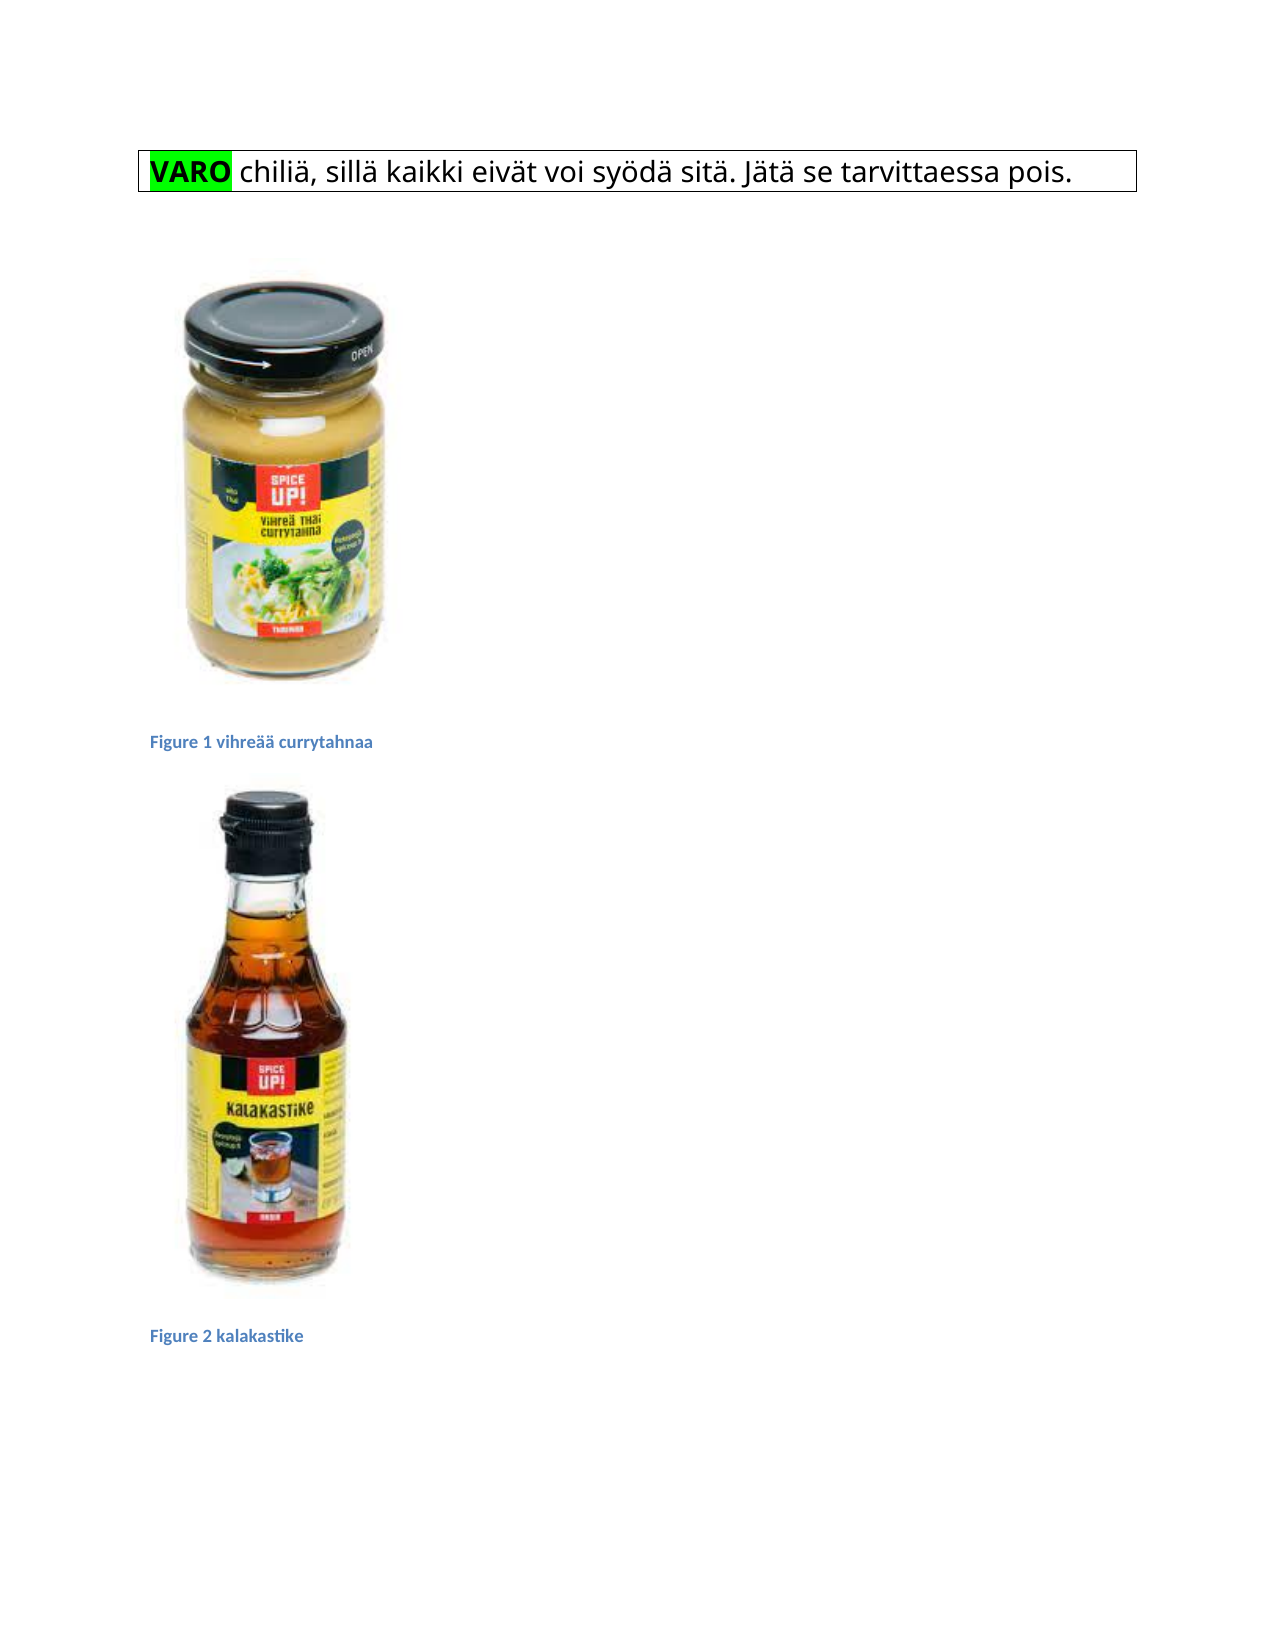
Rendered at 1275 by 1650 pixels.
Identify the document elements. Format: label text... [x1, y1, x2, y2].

table_cell VARO chiliä, sillä kaikki eivät voi syödä sitä. Jätä se tarvittaessa pois. [232, 151, 1136, 191]
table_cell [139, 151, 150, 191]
picture [150, 773, 385, 1299]
picture [150, 258, 426, 706]
